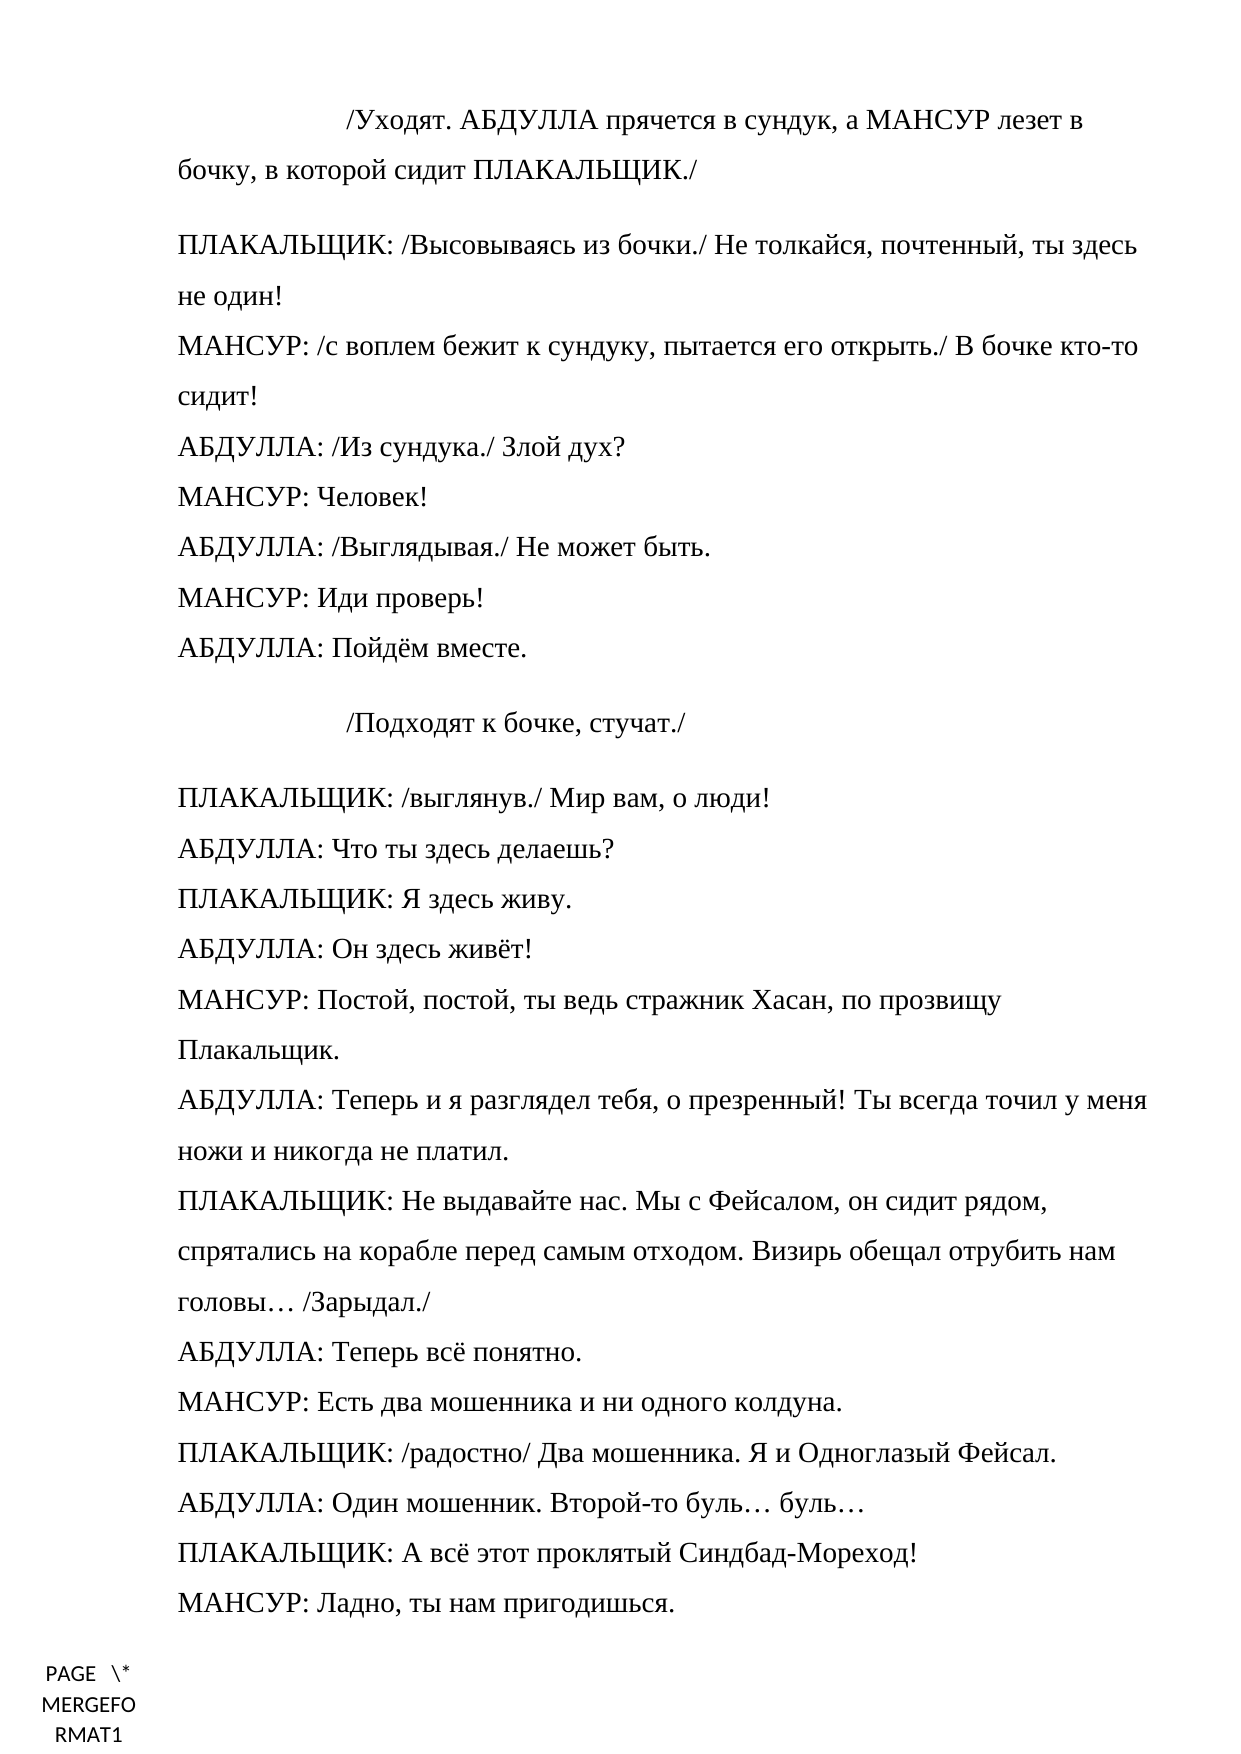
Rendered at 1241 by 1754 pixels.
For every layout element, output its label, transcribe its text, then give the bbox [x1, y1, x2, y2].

text ПЛАКАЛЬЩИК: /Высовываясь из бочки./ Не толкайся, почтенный, ты здесь не один! МАНСУР: /c воплем бежит к сундуку, пытается его открыть./ В бочке кто-то сидит! АБДУЛЛА: /Из сундука./ Злой дух? МАНСУР: Человек! АБДУЛЛА: /Выглядывая./ Не может быть. МАНСУР: Иди проверь! АБДУЛЛА: Пойдём вместе. [177, 227, 1152, 663]
text /Подходят к бочке, стучат./ [177, 705, 1152, 739]
text /Уходят. АБДУЛЛА прячется в сундук, а МАНСУР лезет в бочку, в которой сидит ПЛАКАЛЬЩИК./ [177, 102, 1152, 186]
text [177, 781, 1152, 1619]
